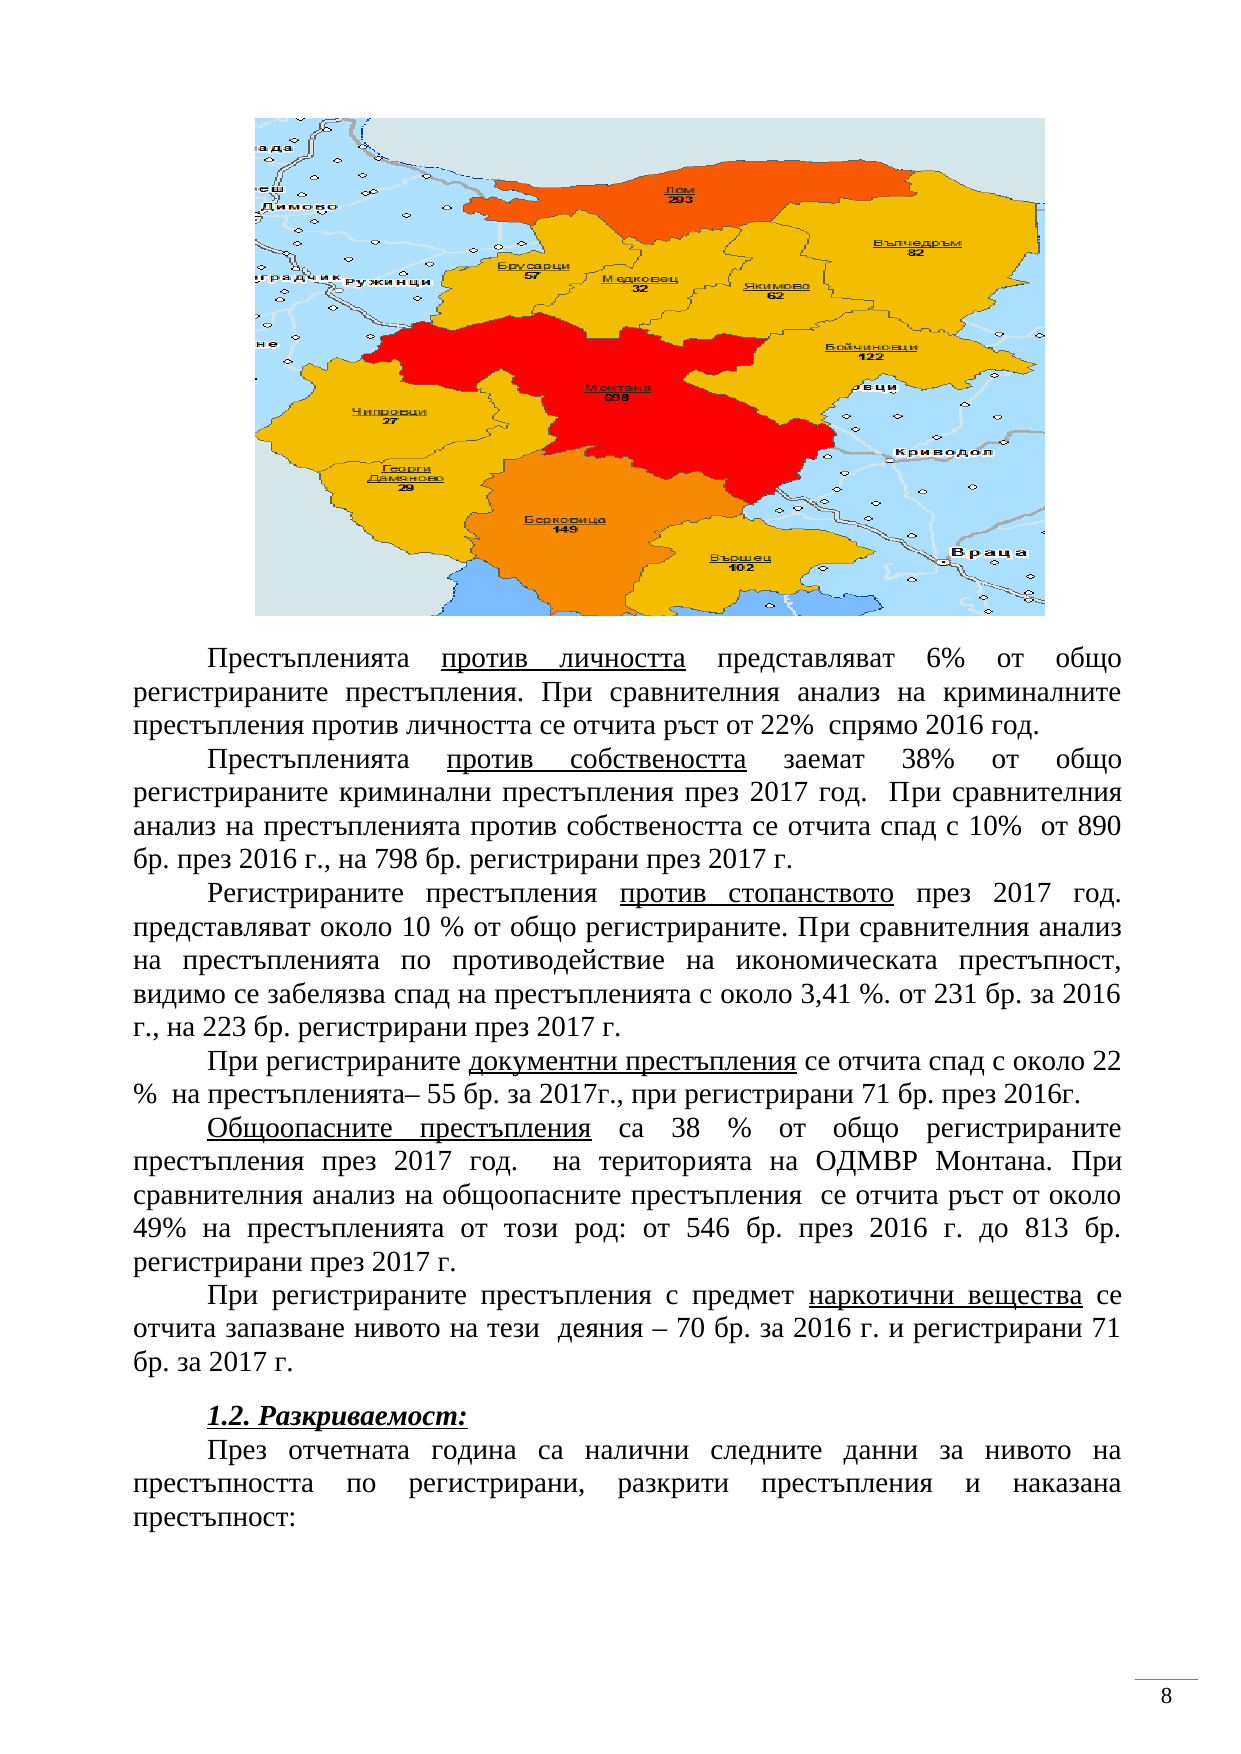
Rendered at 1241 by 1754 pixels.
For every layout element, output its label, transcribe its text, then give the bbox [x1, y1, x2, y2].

text 1.2. Разкриваемост: [133, 1398, 1122, 1432]
text При регистрираните документни престъпления се отчита спад с около 22 % на престъпленията– 55 бр. за 2017г., при регистрирани 71 бр. през 2016г. [133, 1043, 1122, 1110]
text Регистрираните престъпления против стопанството през 2017 год. представляват около 10 % от общо регистрираните. При сравнителния анализ на престъпленията по противодействие на икономическата престъпност, видимо се забелязва спад на престъпленията с около 3,41 %. от 231 бр. за 2016 г., на 223 бр. регистрирани през 2017 г. [133, 875, 1122, 1043]
text При регистрираните престъпления с предмет наркотични вещества се отчита запазване нивото на тези деяния – 70 бр. за 2016 г. и регистрирани 71 бр. за 2017 г. [133, 1278, 1122, 1378]
text Престъпленията против личността представляват 6% от общо регистрираните престъпления. При сравнителния анализ на криминалните престъпления против личността се отчита ръст от 22% спрямо 2016 год. [133, 640, 1122, 741]
text Престъпленията против собствеността заемат 38% от общо регистрираните криминални престъпления през 2017 год. При сравнителния анализ на престъпленията против собствеността се отчита спад с 10% от 890 бр. през 2016 г., на 798 бр. регистрирани през 2017 г. [133, 741, 1122, 875]
text Общоопасните престъпления са 38 % от общо регистрираните престъпления през 2017 год. на територията на ОДМВР Монтана. При сравнителния анализ на общоопасните престъпления се отчита ръст от около 49% на престъпленията от този род: от 546 бр. през 2016 г. до 813 бр. регистрирани през 2017 г. [133, 1110, 1122, 1278]
picture [254, 118, 1045, 616]
text През отчетната година са налични следните данни за нивото на престъпността по регистрирани, разкрити престъпления и наказана престъпност: [133, 1432, 1122, 1533]
